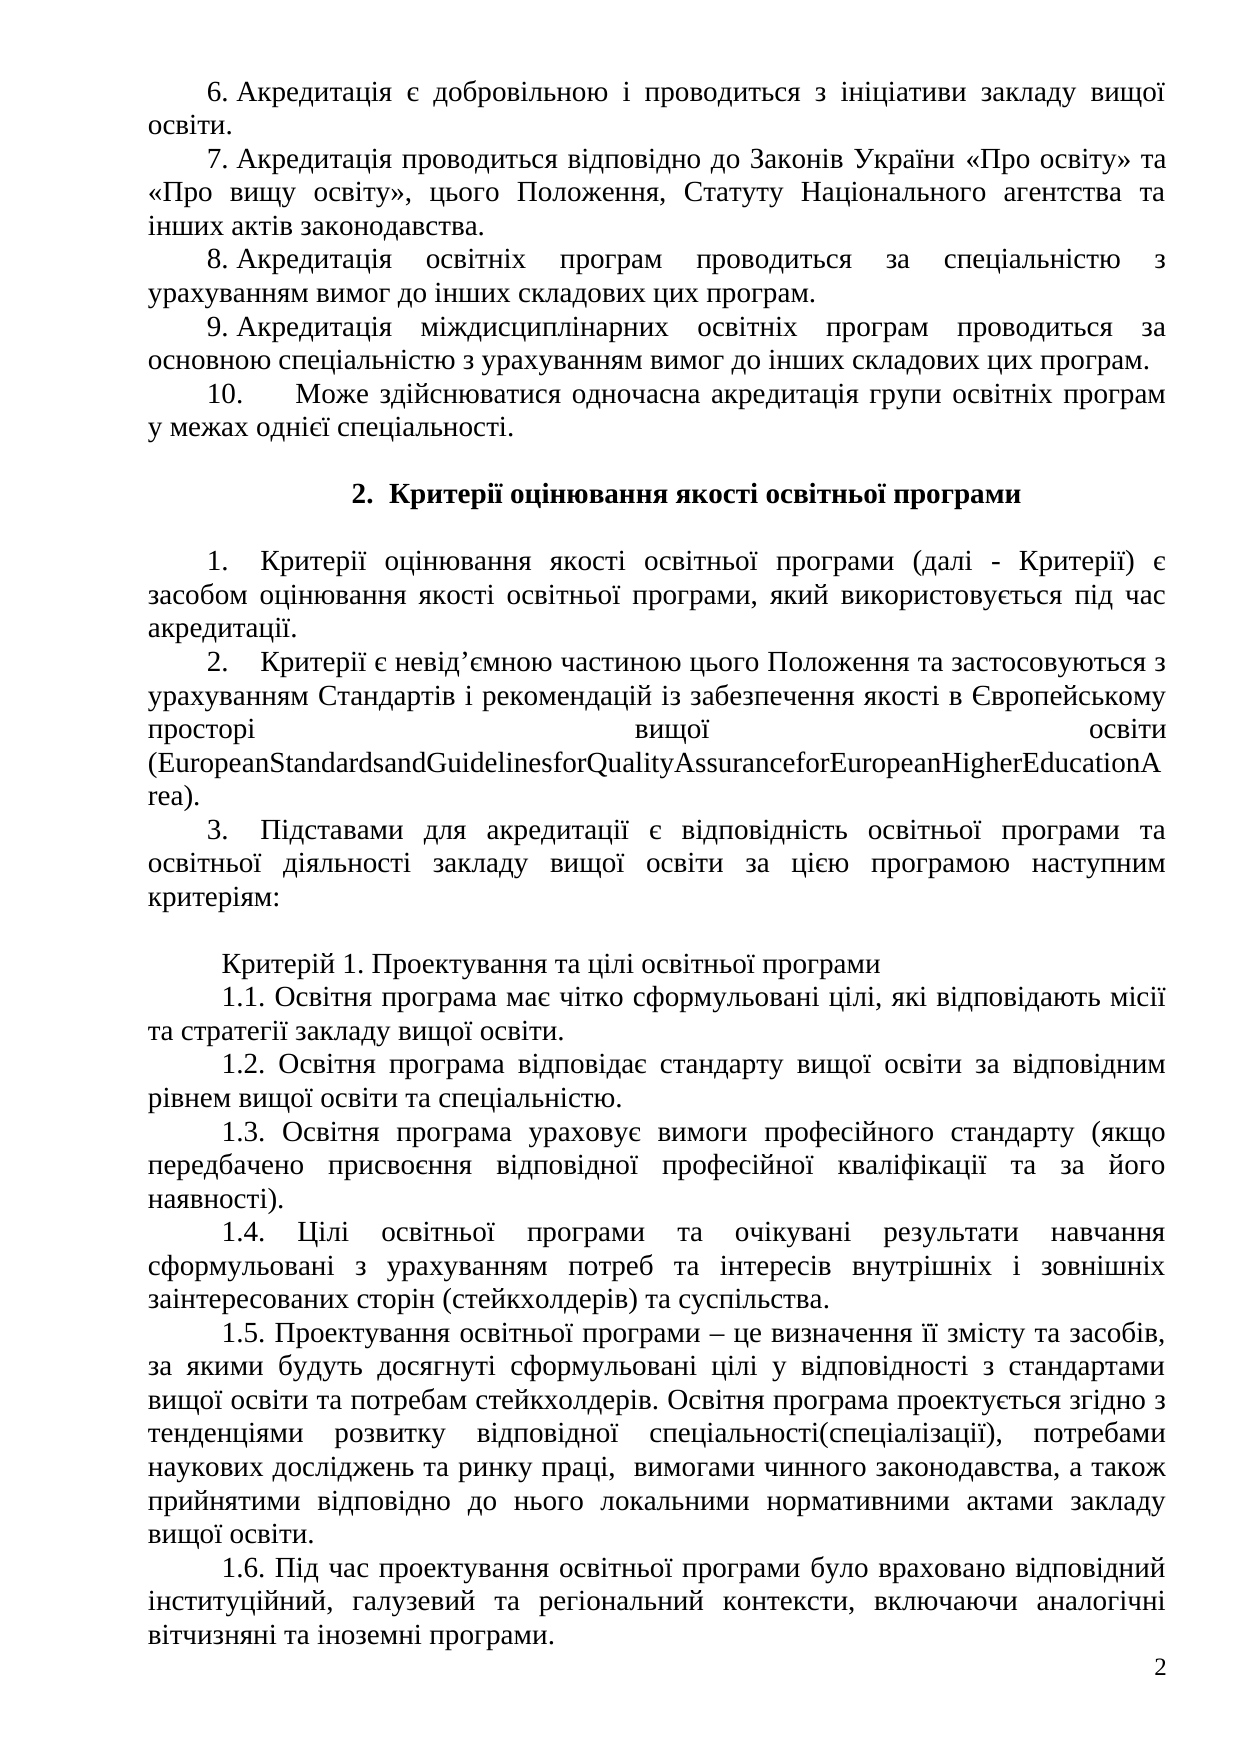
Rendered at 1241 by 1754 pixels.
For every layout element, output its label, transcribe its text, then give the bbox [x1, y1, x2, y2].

text 1.4. Цілі освітньої програми та очікувані результати навчання сформульовані з урахуванням потреб та інтересів внутрішніх і зовнішніх заінтересованих сторін (стейкхолдерів) та суспільства. [148, 1214, 1167, 1315]
list Критерії оцінювання якості освітньої програми [207, 476, 1167, 510]
list Акредитація проводиться відповідно до Законів України «Про освіту» та «Про вищу освіту», цього Положення, Статуту Національного агентства та інших актів законодавства. [148, 141, 1167, 242]
list Акредитація міждисциплінарних освітніх програм проводиться за основною спеціальністю з урахуванням вимог до інших складових цих програм. [148, 309, 1167, 376]
text Критерій 1. Проектування та цілі освітньої програми [148, 946, 1167, 979]
text 1.1. Освітня програма має чітко сформульовані цілі, які відповідають місії та стратегії закладу вищої освіти. [148, 979, 1167, 1047]
text 1.3. Освітня програма ураховує вимоги професійного стандарту (якщо передбачено присвоєння відповідної професійної кваліфікації та за його наявності). [148, 1114, 1167, 1214]
list Акредитація освітніх програм проводиться за спеціальністю з урахуванням вимог до інших складових цих програм. [148, 242, 1167, 309]
list Критерії є невід’ємною частиною цього Положення та застосовуються з урахуванням Стандартів і рекомендацій із забезпечення якості в Європейському просторі вищої освіти (EuropeanStandardsandGuidelinesforQualityAssuranceforEuropeanHigherEducationArea). [148, 644, 1167, 812]
list Критерії оцінювання якості освітньої програми (далі - Критерії) є засобом оцінювання якості освітньої програми, який використовується під час акредитації. [148, 543, 1167, 644]
list Акредитація є добровільною і проводиться з ініціативи закладу вищої освіти. [148, 74, 1167, 141]
text 1.5. Проектування освітньої програми – це визначення її змісту та засобів, за якими будуть досягнуті сформульовані цілі у відповідності з стандартами вищої освіти та потребам стейкхолдерів. Освітня програма проектується згідно з тенденціями розвитку відповідної спеціальності(спеціалізації), потребами наукових досліджень та ринку праці, вимогами чинного законодавства, а також прийнятими відповідно до нього локальними нормативними актами закладу вищої освіти. [148, 1315, 1167, 1550]
text 1.2. Освітня програма відповідає стандарту вищої освіти за відповідним рівнем вищої освіти та спеціальністю. [148, 1047, 1167, 1114]
list Може здійснюватися одночасна акредитація групи освітніх програм у межах однієї спеціальності. [148, 376, 1167, 443]
list Підставами для акредитації є відповідність освітньої програми та освітньої діяльності закладу вищої освіти за цією програмою наступним критеріям: [148, 812, 1167, 912]
text 1.6. Під час проектування освітньої програми було враховано відповідний інституційний, галузевий та регіональний контексти, включаючи аналогічні вітчизняні та іноземні програми. [148, 1550, 1167, 1650]
